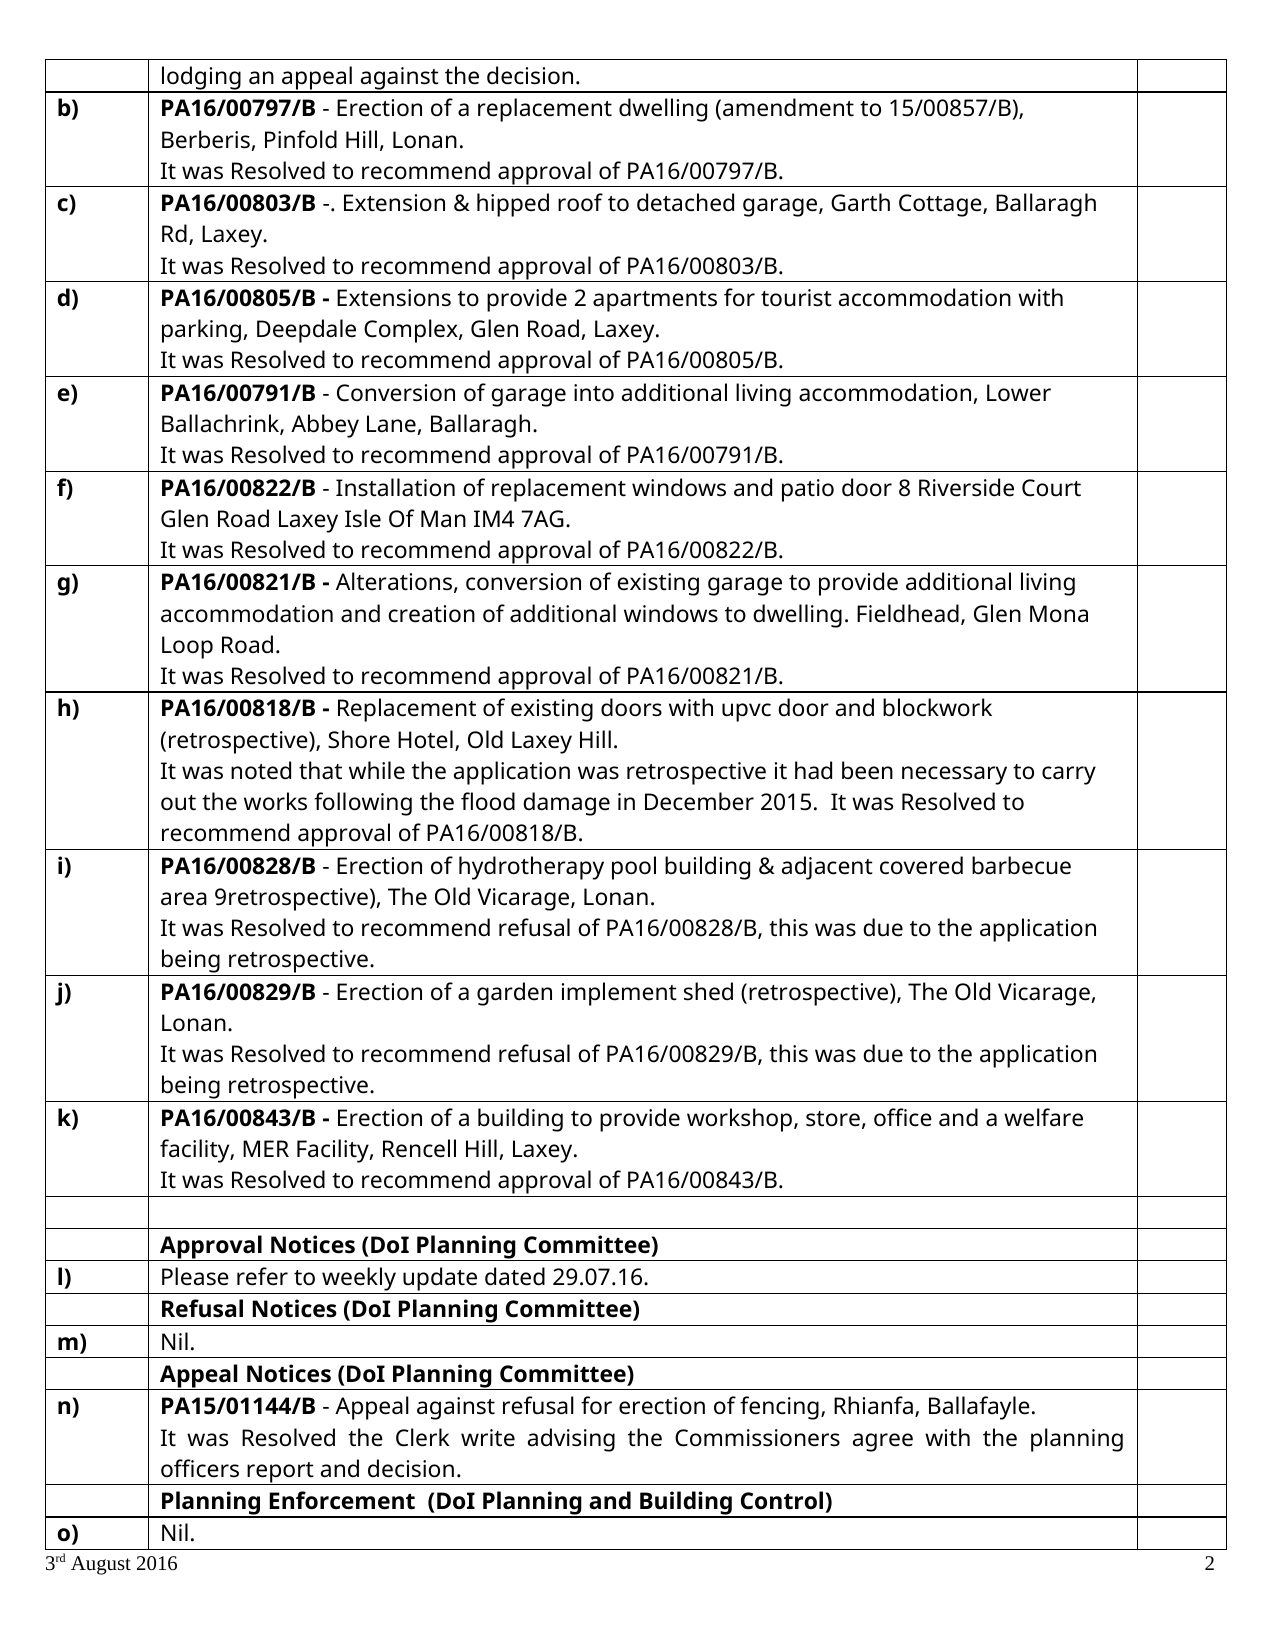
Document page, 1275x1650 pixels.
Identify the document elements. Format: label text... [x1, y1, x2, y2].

table_cell [1138, 1326, 1226, 1357]
table_cell [46, 93, 148, 186]
table_cell PA15/01144/B - Appeal against refusal for erection of fencing, Rhianfa, Ballafayle. It was Resolved the Clerk write advising the Commissioners agree with the planning officers report and decision. [149, 1390, 1137, 1484]
table_cell Appeal Notices (DoI Planning Committee) [149, 1358, 1137, 1389]
table_cell [1138, 1518, 1226, 1549]
table_cell [149, 1197, 1137, 1228]
table_cell [46, 1390, 148, 1484]
table_cell [46, 472, 148, 565]
table_cell [46, 1485, 148, 1516]
table_cell [46, 1294, 148, 1325]
table_cell [1138, 1261, 1226, 1292]
table_cell [1138, 93, 1226, 186]
table_cell [46, 1518, 148, 1549]
table_cell [1138, 566, 1226, 691]
table_cell [1138, 282, 1226, 376]
table_cell Please refer to weekly update dated 29.07.16. [149, 1261, 1137, 1292]
table_cell [1138, 472, 1226, 565]
table_cell [46, 1261, 148, 1292]
table_cell PA16/00843/B - Erection of a building to provide workshop, store, office and a welfare facility, MER Facility, Rencell Hill, Laxey. It was Resolved to recommend approval of PA16/00843/B. [149, 1102, 1137, 1196]
table_cell [1138, 1294, 1226, 1325]
table_cell [46, 1229, 148, 1260]
table_cell [46, 1358, 148, 1389]
table_cell PA16/00805/B - Extensions to provide 2 apartments for tourist accommodation with parking, Deepdale Complex, Glen Road, Laxey. It was Resolved to recommend approval of PA16/00805/B. [149, 282, 1137, 376]
table_cell [1138, 1102, 1226, 1196]
table_cell Nil. [149, 1518, 1137, 1549]
table_cell PA16/00821/B - Alterations, conversion of existing garage to provide additional living accommodation and creation of additional windows to dwelling. Fieldhead, Glen Mona Loop Road. It was Resolved to recommend approval of PA16/00821/B. [149, 566, 1137, 691]
table_cell [46, 60, 148, 91]
table_cell [1138, 1358, 1226, 1389]
table_cell PA16/00822/B - Installation of replacement windows and patio door 8 Riverside Court Glen Road Laxey Isle Of Man IM4 7AG. It was Resolved to recommend approval of PA16/00822/B. [149, 472, 1137, 565]
table_cell [46, 566, 148, 691]
table_cell [1138, 1485, 1226, 1516]
table_cell [1138, 187, 1226, 281]
table_cell [1138, 1390, 1226, 1484]
table_cell [1138, 60, 1226, 91]
table_cell PA16/00818/B - Replacement of existing doors with upvc door and blockwork (retrospective), Shore Hotel, Old Laxey Hill. It was noted that while the application was retrospective it had been necessary to carry out the works following the flood damage in December 2015. It was Resolved to recommend approval of PA16/00818/B. [149, 693, 1137, 849]
table_cell [1138, 1197, 1226, 1228]
table_cell [1138, 377, 1226, 471]
table_cell [46, 1197, 148, 1228]
table_cell PA16/00829/B - Erection of a garden implement shed (retrospective), The Old Vicarage, Lonan. It was Resolved to recommend refusal of PA16/00829/B, this was due to the application being retrospective. [149, 976, 1137, 1101]
table_cell [46, 377, 148, 471]
table_cell PA16/00803/B -. Extension & hipped roof to detached garage, Garth Cottage, Ballaragh Rd, Laxey. It was Resolved to recommend approval of PA16/00803/B. [149, 187, 1137, 281]
table_cell Refusal Notices (DoI Planning Committee) [149, 1294, 1137, 1325]
table_cell Approval Notices (DoI Planning Committee) [149, 1229, 1137, 1260]
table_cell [149, 60, 1137, 91]
table_cell [46, 187, 148, 281]
table_cell [46, 850, 148, 975]
table_cell [46, 976, 148, 1101]
table_cell [1138, 850, 1226, 975]
table_cell [1138, 693, 1226, 849]
table_cell PA16/00797/B - Erection of a replacement dwelling (amendment to 15/00857/B), Berberis, Pinfold Hill, Lonan. It was Resolved to recommend approval of PA16/00797/B. [149, 93, 1137, 186]
table_cell PA16/00828/B - Erection of hydrotherapy pool building & adjacent covered barbecue area 9retrospective), The Old Vicarage, Lonan. It was Resolved to recommend refusal of PA16/00828/B, this was due to the application being retrospective. [149, 850, 1137, 975]
table_cell Nil. [149, 1326, 1137, 1357]
table_cell [46, 282, 148, 376]
table_cell [46, 693, 148, 849]
table_cell [1138, 1229, 1226, 1260]
table_cell [46, 1102, 148, 1196]
table_cell PA16/00791/B - Conversion of garage into additional living accommodation, Lower Ballachrink, Abbey Lane, Ballaragh. It was Resolved to recommend approval of PA16/00791/B. [149, 377, 1137, 471]
table_cell Planning Enforcement (DoI Planning and Building Control) [149, 1485, 1137, 1516]
table_cell [46, 1326, 148, 1357]
table_cell [1138, 976, 1226, 1101]
